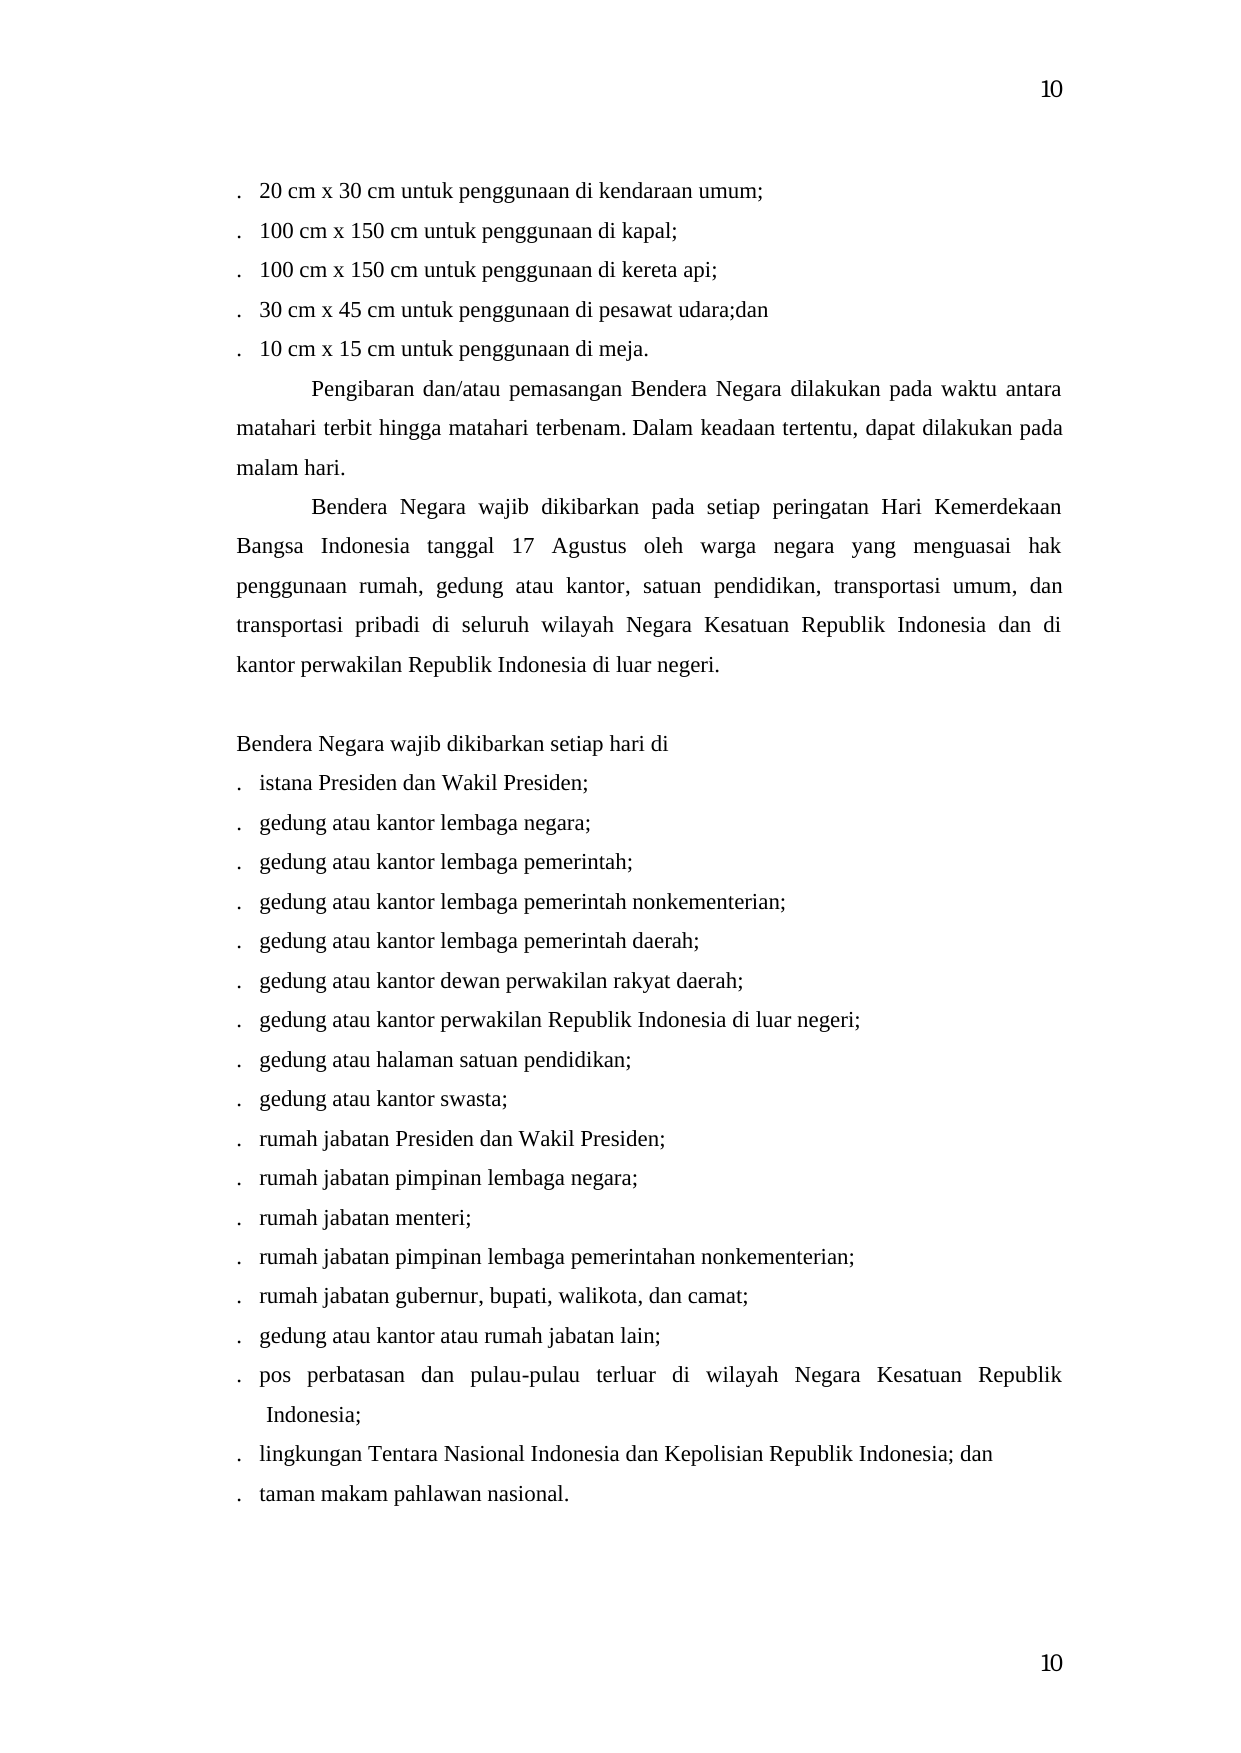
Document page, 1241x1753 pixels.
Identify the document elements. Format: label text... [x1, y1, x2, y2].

list gedung atau halaman satuan pendidikan; [236, 1046, 1063, 1072]
text Bendera Negara wajib dikibarkan pada setiap peringatan Hari Kemerdekaan Bangsa Indonesia tanggal 17 Agustus oleh warga negara yang menguasai hak penggunaan rumah, gedung atau kantor, satuan pendidikan, transportasi umum, dan transportasi pribadi di seluruh wilayah Negara Kesatuan Republik Indonesia dan di kantor perwakilan Republik Indonesia di luar negeri. [236, 493, 1063, 677]
list gedung atau kantor lembaga negara; [236, 809, 1063, 835]
list 20 cm x 30 cm untuk penggunaan di kendaraan umum; [236, 177, 1063, 203]
list 10 cm x 15 cm untuk penggunaan di meja. [236, 335, 1063, 361]
list gedung atau kantor perwakilan Republik Indonesia di luar negeri; [236, 1006, 1063, 1033]
text Bendera Negara wajib dikibarkan setiap hari di [236, 730, 1063, 756]
list taman makam pahlawan nasional. [236, 1480, 1063, 1506]
list 100 cm x 150 cm untuk penggunaan di kapal; [236, 217, 1063, 243]
list gedung atau kantor lembaga pemerintah nonkementerian; [236, 888, 1063, 914]
list 100 cm x 150 cm untuk penggunaan di kereta api; [236, 256, 1063, 282]
list rumah jabatan pimpinan lembaga negara; [236, 1164, 1063, 1191]
list gedung atau kantor lembaga pemerintah; [236, 848, 1063, 875]
list rumah jabatan pimpinan lembaga pemerintahan nonkementerian; [236, 1243, 1063, 1269]
list rumah jabatan Presiden dan Wakil Presiden; [236, 1125, 1063, 1151]
list gedung atau kantor lembaga pemerintah daerah; [236, 927, 1063, 954]
list gedung atau kantor dewan perwakilan rakyat daerah; [236, 967, 1063, 993]
list gedung atau kantor atau rumah jabatan lain; [236, 1322, 1063, 1348]
list rumah jabatan menteri; [236, 1204, 1063, 1230]
list istana Presiden dan Wakil Presiden; [236, 769, 1063, 796]
list lingkungan Tentara Nasional Indonesia dan Kepolisian Republik Indonesia; dan [236, 1441, 1063, 1467]
list rumah jabatan gubernur, bupati, walikota, dan camat; [236, 1283, 1063, 1309]
list 30 cm x 45 cm untuk penggunaan di pesawat udara;dan [236, 296, 1063, 322]
list gedung atau kantor swasta; [236, 1085, 1063, 1112]
text Pengibaran dan/atau pemasangan Bendera Negara dilakukan pada waktu antara matahari terbit hingga matahari terbenam. Dalam keadaan tertentu, dapat dilakukan pada malam hari. [236, 374, 1063, 480]
list pos perbatasan dan pulau-pulau terluar di wilayah Negara Kesatuan Republik Indonesia; [236, 1362, 1063, 1427]
